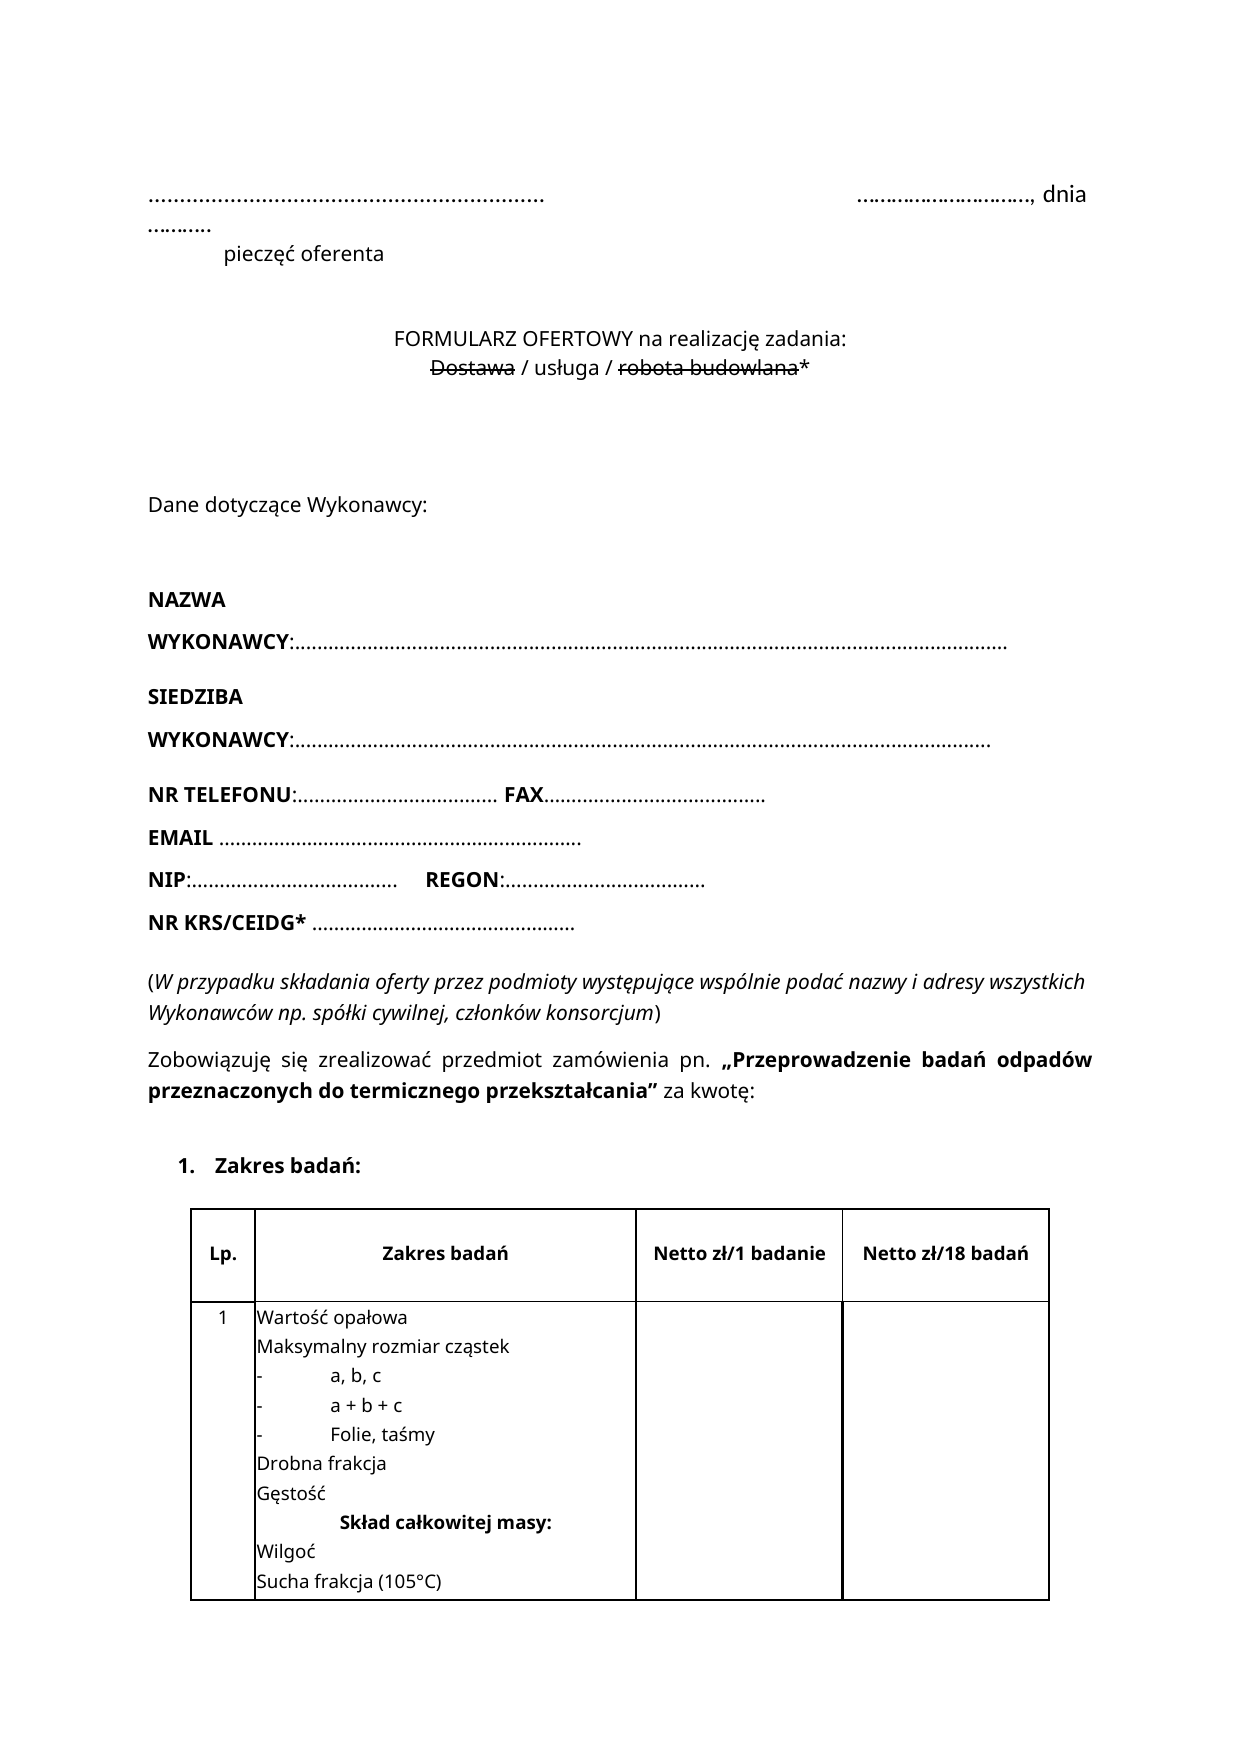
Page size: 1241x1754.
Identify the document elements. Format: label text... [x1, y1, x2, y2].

text FORMULARZ OFERTOWY na realizację zadania: [148, 324, 1093, 353]
text NR TELEFONU:.................................... FAX…….................................. EMAIL …………………………………………….…...…….. [148, 780, 1093, 851]
text pieczęć oferenta [148, 239, 1093, 268]
text (W przypadku składania oferty przez podmioty występujące wspólnie podać nazwy i adresy wszystkich Wykonawców np. spółki cywilnej, członków konsorcjum) [148, 967, 1093, 1026]
text Dostawa / usługa / robota budowlana* [148, 353, 1093, 381]
table_header Netto zł/1 badanie [637, 1210, 842, 1301]
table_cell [256, 1302, 635, 1599]
text Dane dotyczące Wykonawcy: [148, 490, 1093, 518]
text Zobowiązuję się zrealizować przedmiot zamówienia pn. „Przeprowadzenie badań odpadów przeznaczonych do termicznego przekształcania” za kwotę: [148, 1045, 1093, 1104]
table_cell [637, 1302, 841, 1599]
text ............................................................... …………………………, dnia ……….. [148, 178, 1093, 239]
table_cell 1 [192, 1303, 254, 1599]
table_header Lp. [192, 1210, 254, 1301]
table_cell [844, 1302, 1048, 1599]
list Zakres badań: [177, 1151, 1093, 1180]
text NIP:..................................... REGON:.................................... NR KRS/CEIDG* ………………………………………… [148, 865, 1093, 936]
table_header Zakres badań [256, 1210, 635, 1301]
text NAZWA WYKONAWCY:................................................................................................................................ [148, 585, 1093, 656]
table_header Netto zł/18 badań [843, 1210, 1048, 1301]
text SIEDZIBA WYKONAWCY:............................................................................................................................. [148, 682, 1093, 753]
